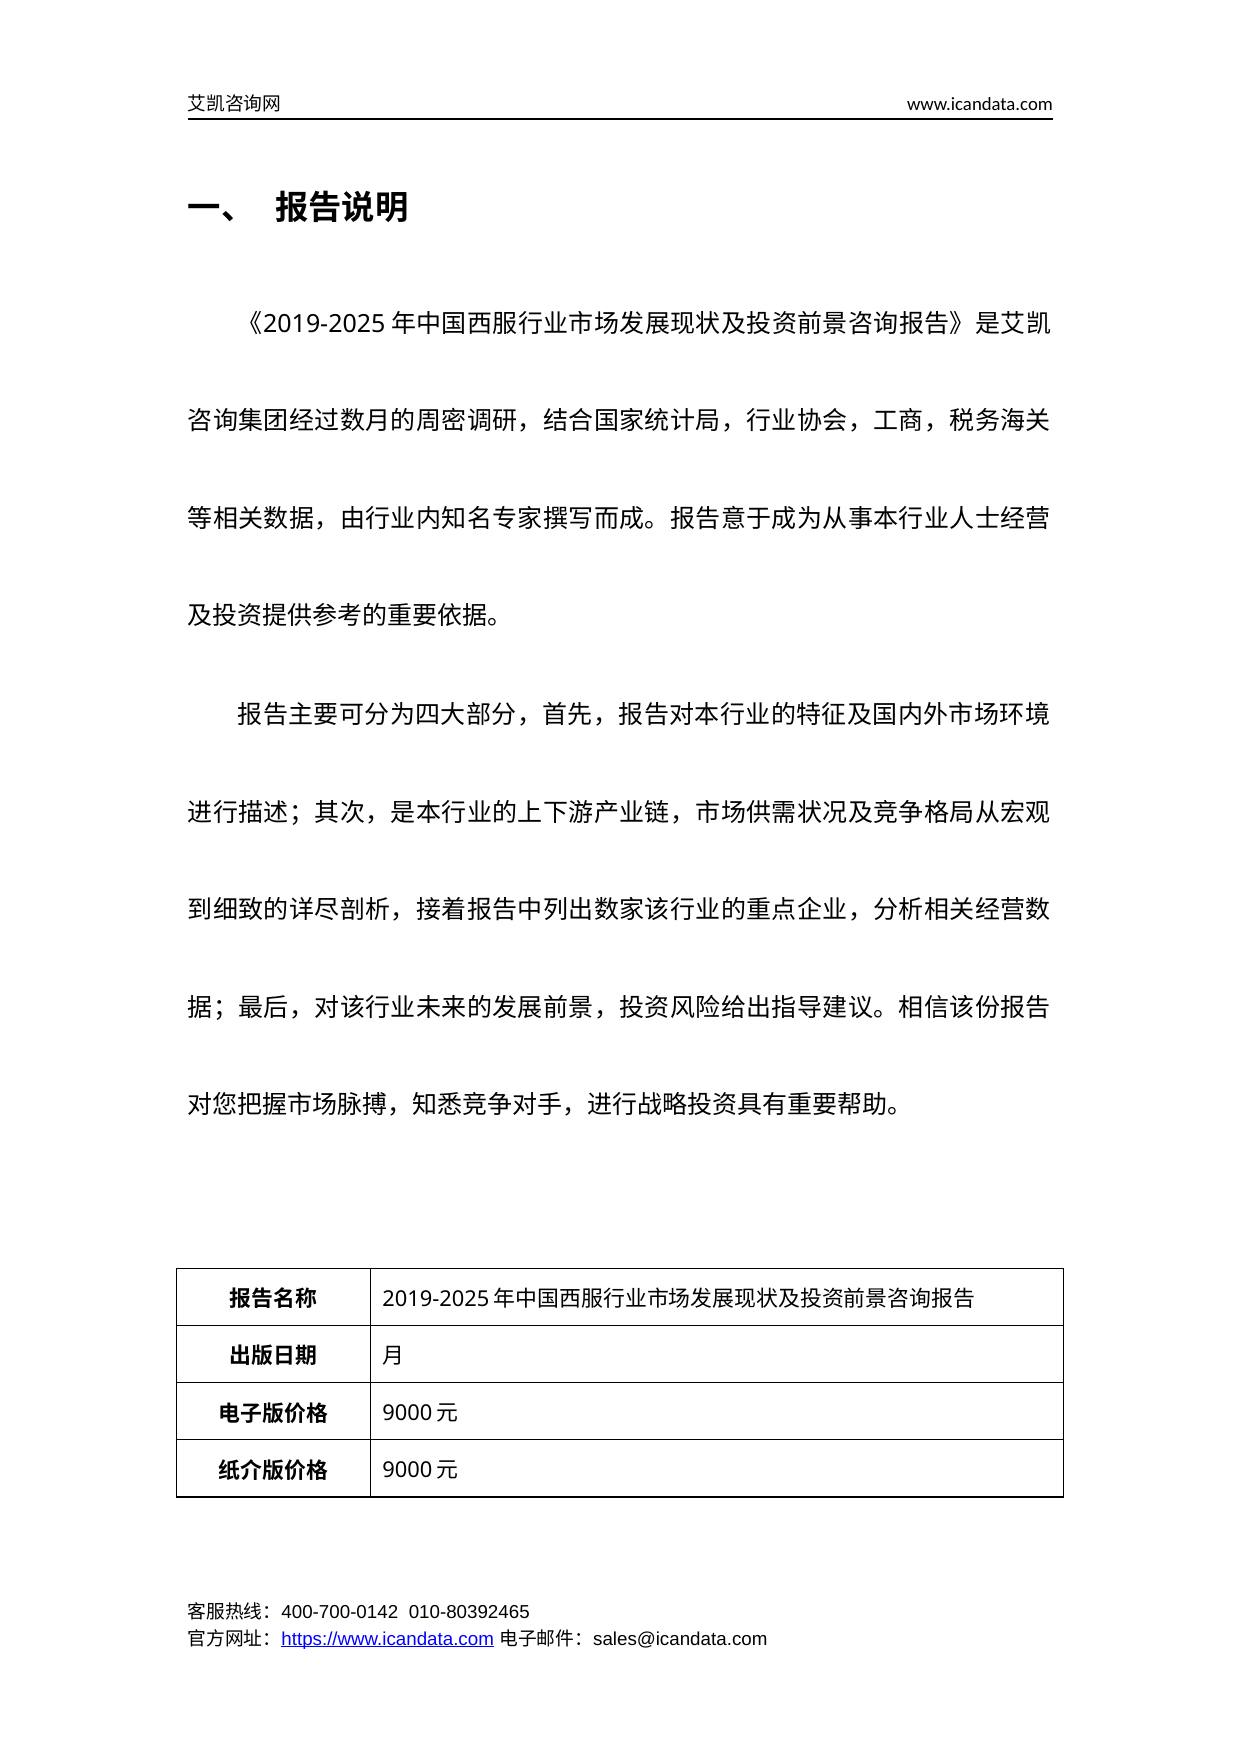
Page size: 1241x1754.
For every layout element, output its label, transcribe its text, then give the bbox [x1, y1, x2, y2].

text 报告主要可分为四大部分，首先，报告对本行业的特征及国内外市场环境进行描述；其次，是本行业的上下游产业链，市场供需状况及竞争格局从宏观到细致的详尽剖析，接着报告中列出数家该行业的重点企业，分析相关经营数据；最后，对该行业未来的发展前景，投资风险给出指导建议。相信该份报告对您把握市场脉搏，知悉竞争对手，进行战略投资具有重要帮助。 [187, 681, 1053, 1136]
table_header 2019-2025年中国西服行业市场发展现状及投资前景咨询报告 [371, 1269, 1063, 1325]
table_cell 纸介版价格 [177, 1440, 370, 1496]
table_cell 9000元 [371, 1383, 1063, 1439]
subtitle 报告说明 [187, 172, 1053, 237]
table_cell 月 [371, 1326, 1063, 1382]
table_header 报告名称 [177, 1269, 370, 1325]
table_cell 出版日期 [177, 1326, 370, 1382]
text 《2019-2025年中国西服行业市场发展现状及投资前景咨询报告》是艾凯咨询集团经过数月的周密调研，结合国家统计局，行业协会，工商，税务海关等相关数据，由行业内知名专家撰写而成。报告意于成为从事本行业人士经营及投资提供参考的重要依据。 [187, 289, 1053, 646]
table_cell 电子版价格 [177, 1383, 370, 1439]
table_cell 9000元 [371, 1440, 1063, 1496]
